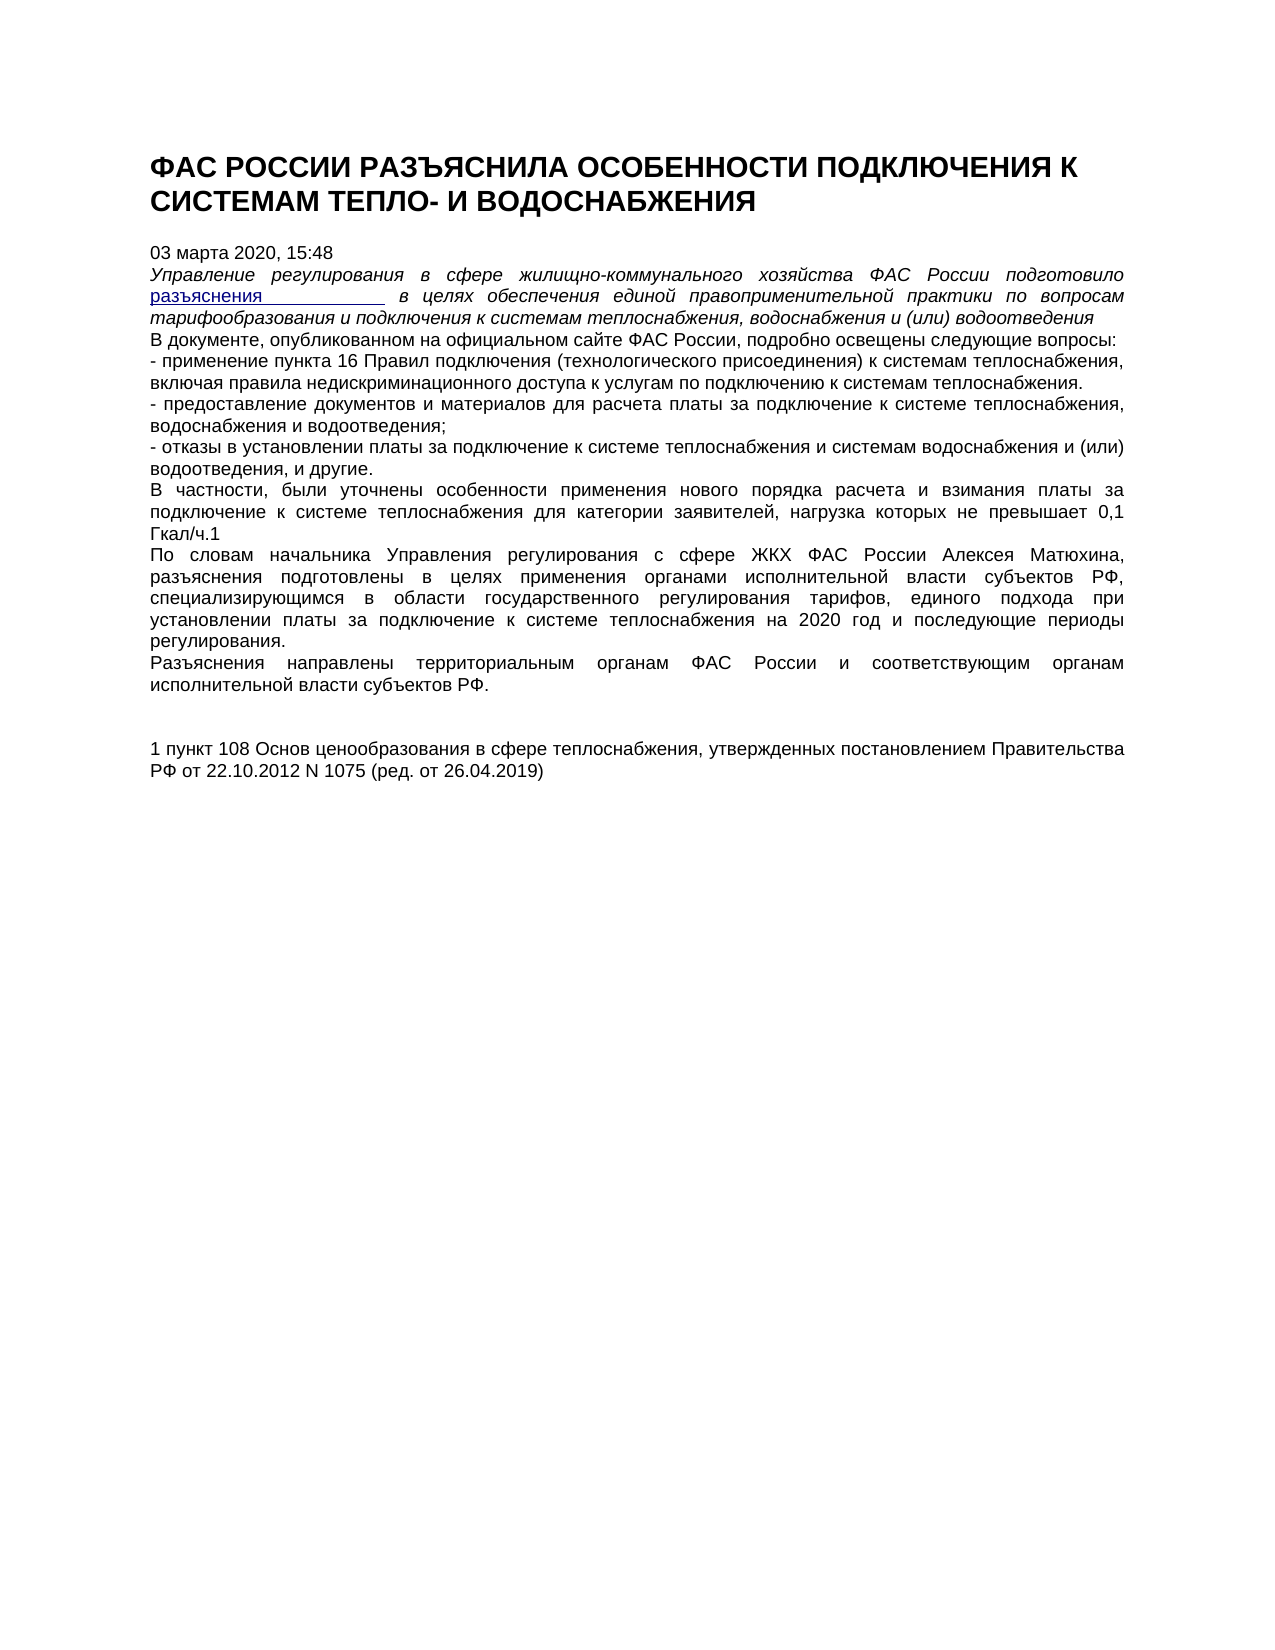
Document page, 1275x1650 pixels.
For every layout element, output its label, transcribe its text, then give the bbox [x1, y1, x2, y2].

text 1 пункт 108 Основ ценообразования в сфере теплоснабжения, утвержденных постановлением Правительства РФ от 22.10.2012 N 1075 (ред. от 26.04.2019) [150, 716, 1125, 781]
text - предоставление документов и материалов для расчета платы за подключение к системе теплоснабжения, водоснабжения и водоотведения; [150, 393, 1125, 436]
text В частности, были уточнены особенности применения нового порядка расчета и взимания платы за подключение к системе теплоснабжения для категории заявителей, нагрузка которых не превышает 0,1 Гкал/ч.1 [150, 479, 1125, 544]
text - применение пункта 16 Правил подключения (технологического присоединения) к системам теплоснабжения, включая правила недискриминационного доступа к услугам по подключению к системам теплоснабжения. [150, 350, 1125, 393]
text 03 марта 2020, 15:48 [150, 242, 1125, 264]
subtitle ФАС России разъяснила особенности подключения к системам тепло- и водоснабжения [150, 150, 1125, 217]
text По словам начальника Управления регулирования с сфере ЖКХ ФАС России Алексея Матюхина, разъяснения подготовлены в целях применения органами исполнительной власти субъектов РФ, специализирующимся в области государственного регулирования тарифов, единого подхода при установлении платы за подключение к системе теплоснабжения на 2020 год и последующие периоды регулирования. [150, 544, 1125, 652]
text Управление регулирования в сфере жилищно-коммунального хозяйства ФАС России подготовило разъяснения в целях обеспечения единой правоприменительной практики по вопросам тарифообразования и подключения к системам теплоснабжения, водоснабжения и (или) водоотведения [150, 264, 1125, 328]
text Разъяснения направлены территориальным органам ФАС России и соответствующим органам исполнительной власти субъектов РФ. [150, 652, 1125, 695]
text - отказы в установлении платы за подключение к системе теплоснабжения и системам водоснабжения и (или) водоотведения, и другие. [150, 436, 1125, 479]
text В документе, опубликованном на официальном сайте ФАС России, подробно освещены следующие вопросы: [150, 328, 1125, 350]
